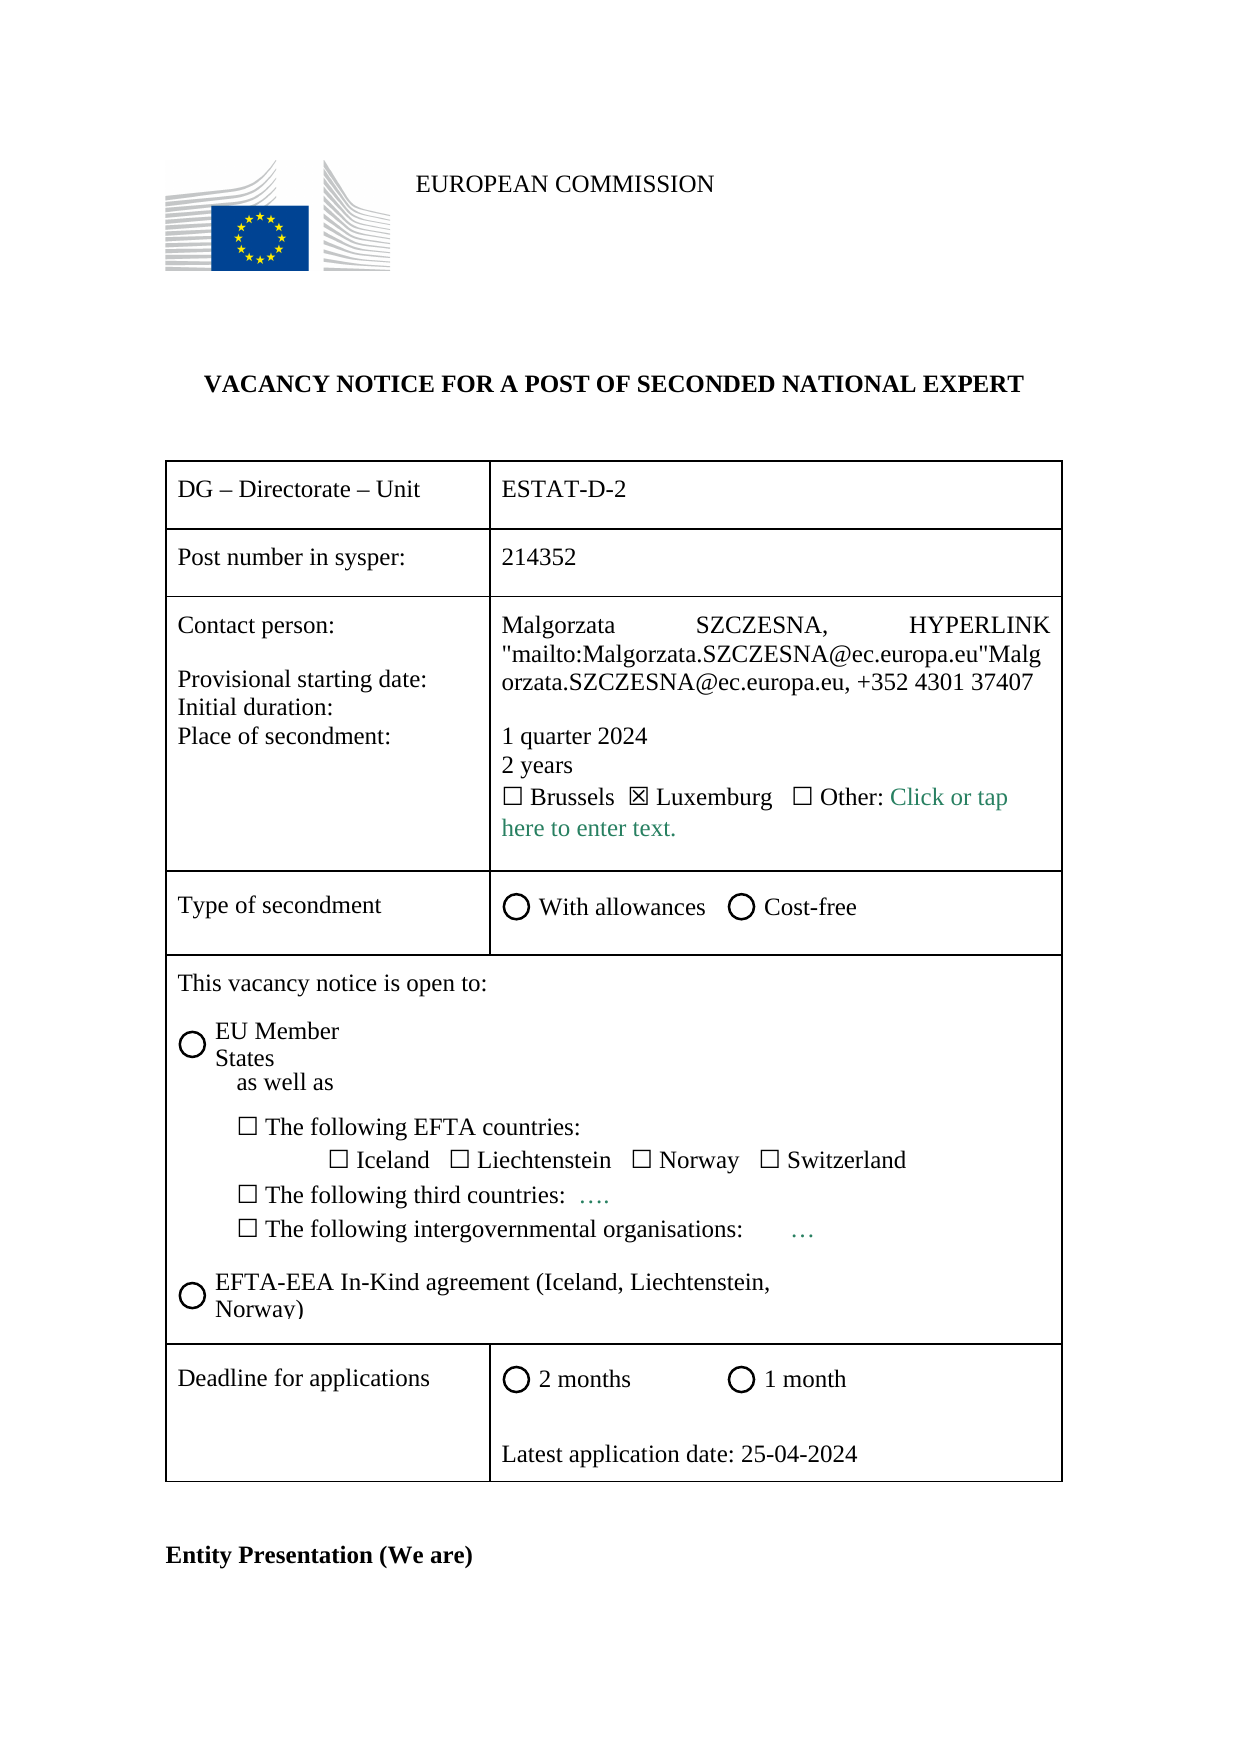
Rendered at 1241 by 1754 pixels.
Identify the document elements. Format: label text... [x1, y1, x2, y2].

table_cell quarter years Brussels Luxemburg Other: [491, 597, 1061, 870]
table_cell Contact person: Provisional starting date: Initial duration: Place of secondment: [167, 597, 489, 870]
table_cell Deadline for applications [167, 1345, 489, 1481]
picture [165, 160, 391, 271]
table_cell [491, 872, 1061, 954]
table_cell Post number in sysper: [167, 530, 489, 596]
table_cell This vacancy notice is open to: as well as The following EFTA countries: Iceland Liechtenstein Norway Switzerland The following third countries: The following intergovernmental organisations: [167, 956, 1061, 1343]
list Entity Presentation (We are) [165, 1540, 1063, 1568]
text VACANCY NOTICE FOR A POST OF SECONDED NATIONAL EXPERT [165, 369, 1063, 398]
table_header DG – Directorate – Unit [167, 462, 489, 528]
table_cell Type of secondment [167, 872, 489, 954]
table_cell Latest application date: [491, 1345, 1061, 1481]
